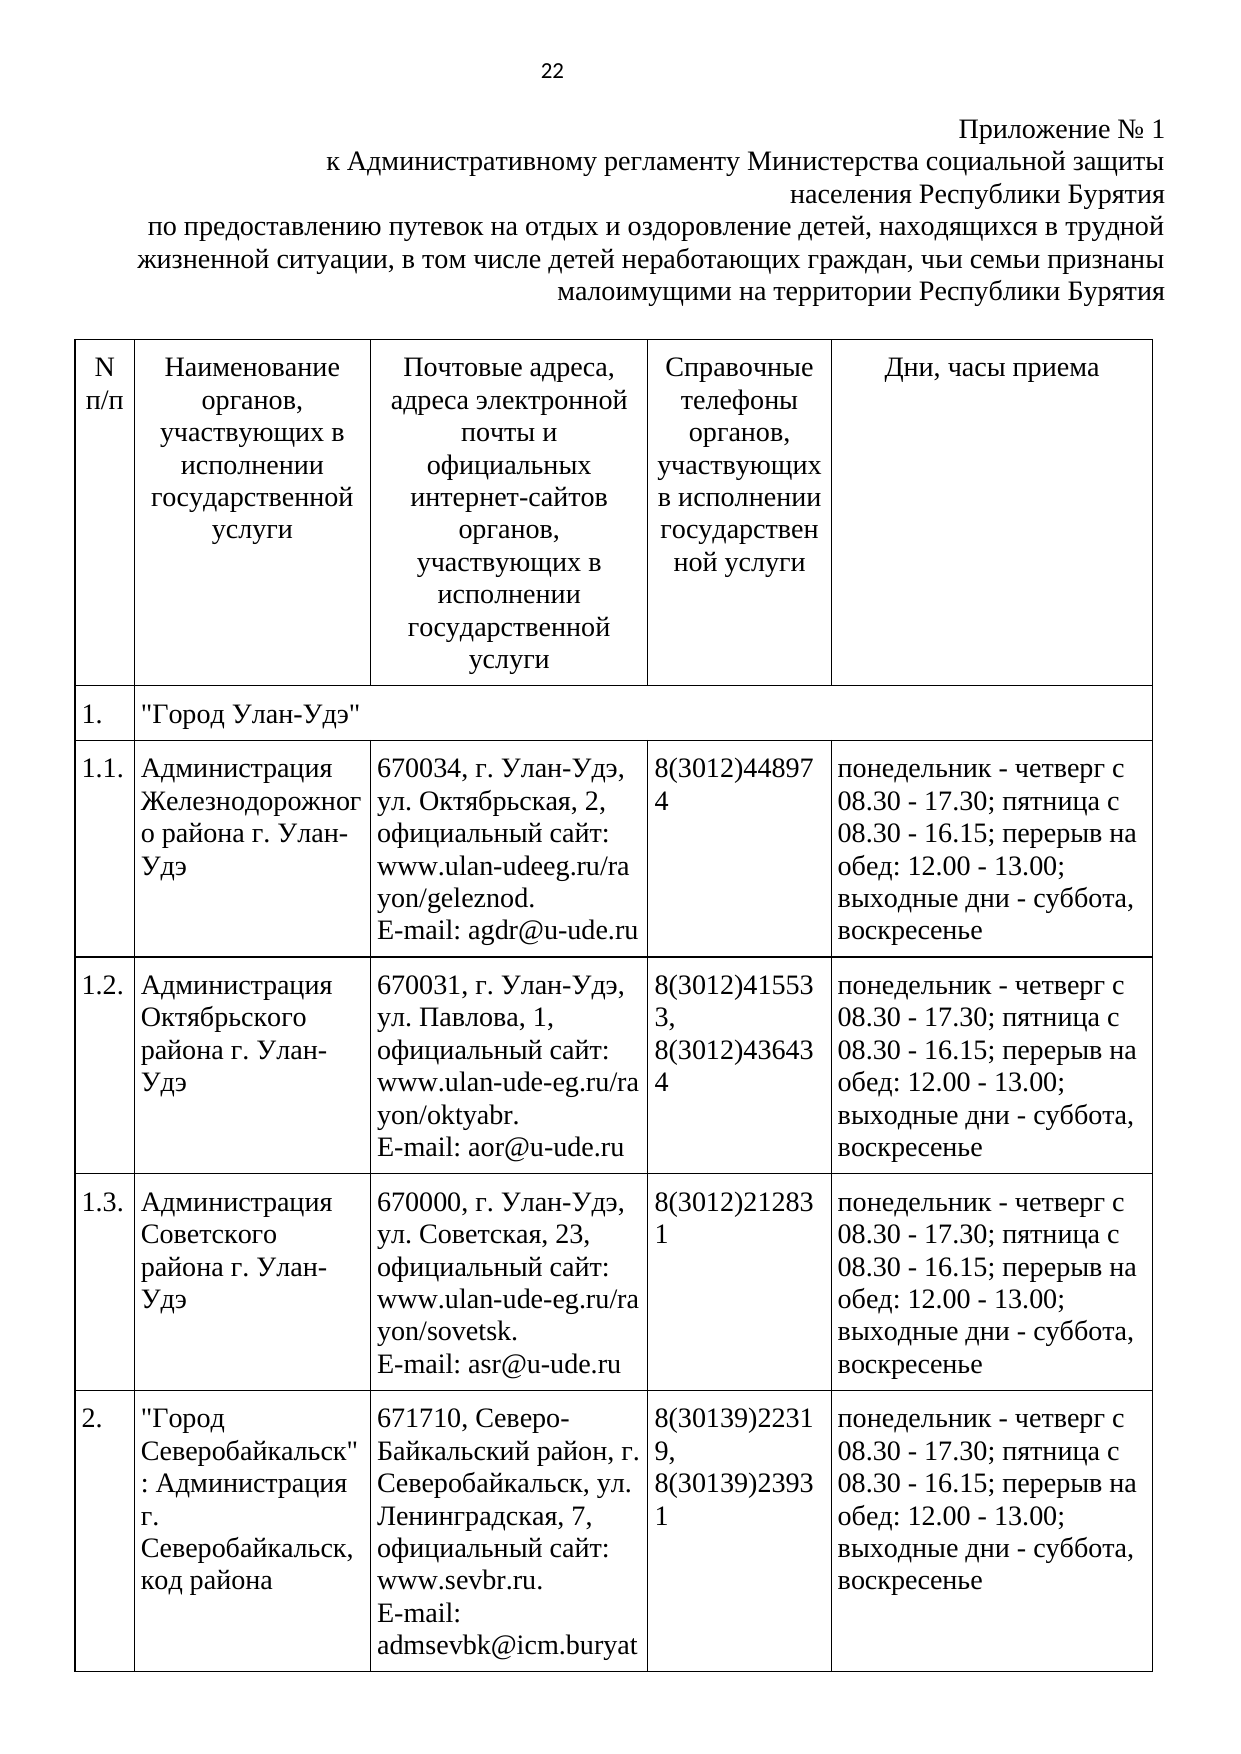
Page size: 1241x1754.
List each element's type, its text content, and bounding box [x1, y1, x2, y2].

text к Административному регламенту Министерства социальной защиты [75, 144, 1165, 177]
table_cell 670000, г. Улан-Удэ, ул. Советская, 23, официальный сайт: www.ulan-ude-eg.ru/rayon/sovetsk. E-mail: asr@u-ude.ru [371, 1174, 647, 1390]
table_cell 8(3012)448974 [648, 741, 831, 956]
table_cell "Город Улан-Удэ" [135, 686, 1152, 740]
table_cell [135, 1391, 370, 1671]
table_cell 1. [76, 686, 134, 740]
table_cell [648, 1391, 831, 1671]
table_cell 8(3012)212831 [648, 1174, 831, 1390]
table_cell 1.3. [76, 1174, 134, 1390]
table_cell Администрация Советского района г. Улан-Удэ [135, 1174, 370, 1390]
table_cell Администрация Железнодорожного района г. Улан-Удэ [135, 741, 370, 956]
table_cell понедельник - четверг с 08.30 - 17.30; пятница с 08.30 - 16.15; перерыв на обед: 12.00 - 13.00; выходные дни - суббота, воскресенье [832, 1174, 1152, 1390]
text населения Республики Бурятия [75, 177, 1165, 209]
table_cell 670034, г. Улан-Удэ, ул. Октябрьская, 2, официальный сайт: www.ulan-udeeg.ru/rayon/geleznod. E-mail: agdr@u-ude.ru [371, 741, 647, 956]
table_cell 8(3012)415533, 8(3012)436434 [648, 958, 831, 1173]
table_cell 1.1. [76, 741, 134, 956]
table_cell 1.2. [76, 958, 134, 1173]
table_header Справочные телефоны органов, участвующих в исполнении государственной услуги [648, 340, 831, 685]
table_cell понедельник - четверг с 08.30 - 17.30; пятница с 08.30 - 16.15; перерыв на обед: 12.00 - 13.00; выходные дни - суббота, воскресенье [832, 958, 1152, 1173]
table_header Дни, часы приема [832, 340, 1152, 685]
table_cell понедельник - четверг с 08.30 - 17.30; пятница с 08.30 - 16.15; перерыв на обед: 12.00 - 13.00; выходные дни - суббота, воскресенье [832, 741, 1152, 956]
table_cell 670031, г. Улан-Удэ, ул. Павлова, 1, официальный сайт: www.ulan-ude-eg.ru/rayon/oktyabr. E-mail: aor@u-ude.ru [371, 958, 647, 1173]
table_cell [832, 1391, 1152, 1671]
table_cell 2. [76, 1391, 134, 1671]
text Приложение № 1 [75, 112, 1165, 144]
table_header N п/п [76, 340, 134, 685]
table_header Почтовые адреса, адреса электронной почты и официальных интернет-сайтов органов, участвующих в исполнении государственной услуги [371, 340, 647, 685]
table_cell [371, 1391, 647, 1671]
text по предоставлению путевок на отдых и оздоровление детей, находящихся в трудной жизненной ситуации, в том числе детей неработающих граждан, чьи семьи признаны малоимущими на территории Республики Бурятия [75, 209, 1165, 306]
table_header Наименование органов, участвующих в исполнении государственной услуги [135, 340, 370, 685]
table_cell Администрация Октябрьского района г. Улан-Удэ [135, 958, 370, 1173]
